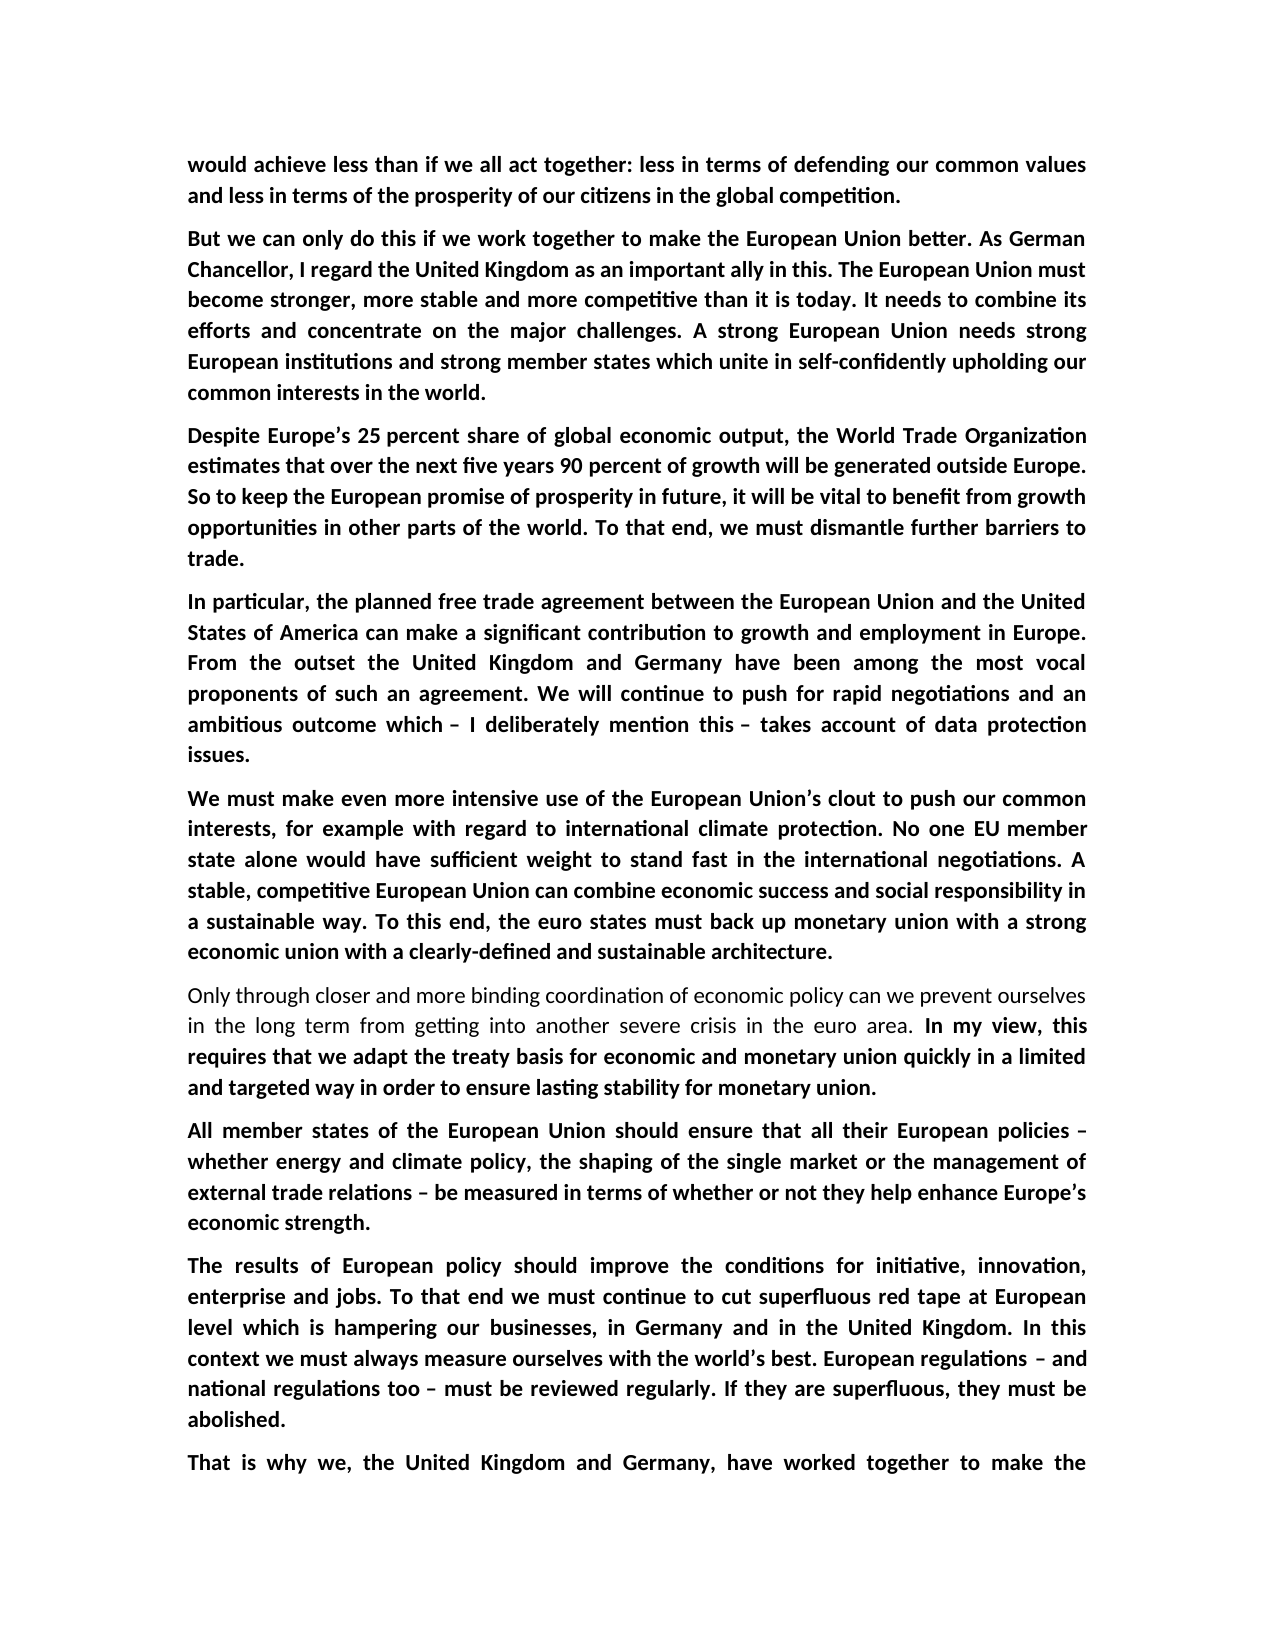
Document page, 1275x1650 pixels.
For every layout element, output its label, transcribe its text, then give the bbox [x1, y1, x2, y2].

text We must make even more intensive use of the European Union’s clout to push our common interests, for example with regard to international climate protection. No one EU member state alone would have sufficient weight to stand fast in the international negotiations. A stable, competitive European Union can combine economic success and social responsibility in a sustainable way. To this end, the euro states must back up monetary union with a strong economic union with a clearly-defined and sustainable architecture. [187, 784, 1087, 966]
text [187, 150, 1087, 209]
text Despite Europe’s 25 percent share of global economic output, the World Trade Organization estimates that over the next five years 90 percent of growth will be generated outside Europe. So to keep the European promise of prosperity in future, it will be vital to benefit from growth opportunities in other parts of the world. To that end, we must dismantle further barriers to trade. [187, 421, 1087, 572]
text The results of European policy should improve the conditions for initiative, innovation, enterprise and jobs. To that end we must continue to cut superfluous red tape at European level which is hampering our businesses, in Germany and in the United Kingdom. In this context we must always measure ourselves with the world’s best. European regulations – and national regulations too – must be reviewed regularly. If they are superfluous, they must be abolished. [187, 1252, 1087, 1433]
text In particular, the planned free trade agreement between the European Union and the United States of America can make a significant contribution to growth and employment in Europe. From the outset the United Kingdom and Germany have been among the most vocal proponents of such an agreement. We will continue to push for rapid negotiations and an ambitious outcome which – I deliberately mention this – takes account of data protection issues. [187, 587, 1087, 769]
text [187, 1448, 1087, 1476]
text All member states of the European Union should ensure that all their European policies – whether energy and climate policy, the shaping of the single market or the management of external trade relations – be measured in terms of whether or not they help enhance Europe’s economic strength. [187, 1116, 1087, 1236]
text Only through closer and more binding coordination of economic policy can we prevent ourselves in the long term from getting into another severe crisis in the euro area. In my view, this requires that we adapt the treaty basis for economic and monetary union quickly in a limited and targeted way in order to ensure lasting stability for monetary union. [187, 981, 1087, 1101]
text But we can only do this if we work together to make the European Union better. As German Chancellor, I regard the United Kingdom as an important ally in this. The European Union must become stronger, more stable and more competitive than it is today. It needs to combine its efforts and concentrate on the major challenges. A strong European Union needs strong European institutions and strong member states which unite in self-confidently upholding our common interests in the world. [187, 224, 1087, 406]
